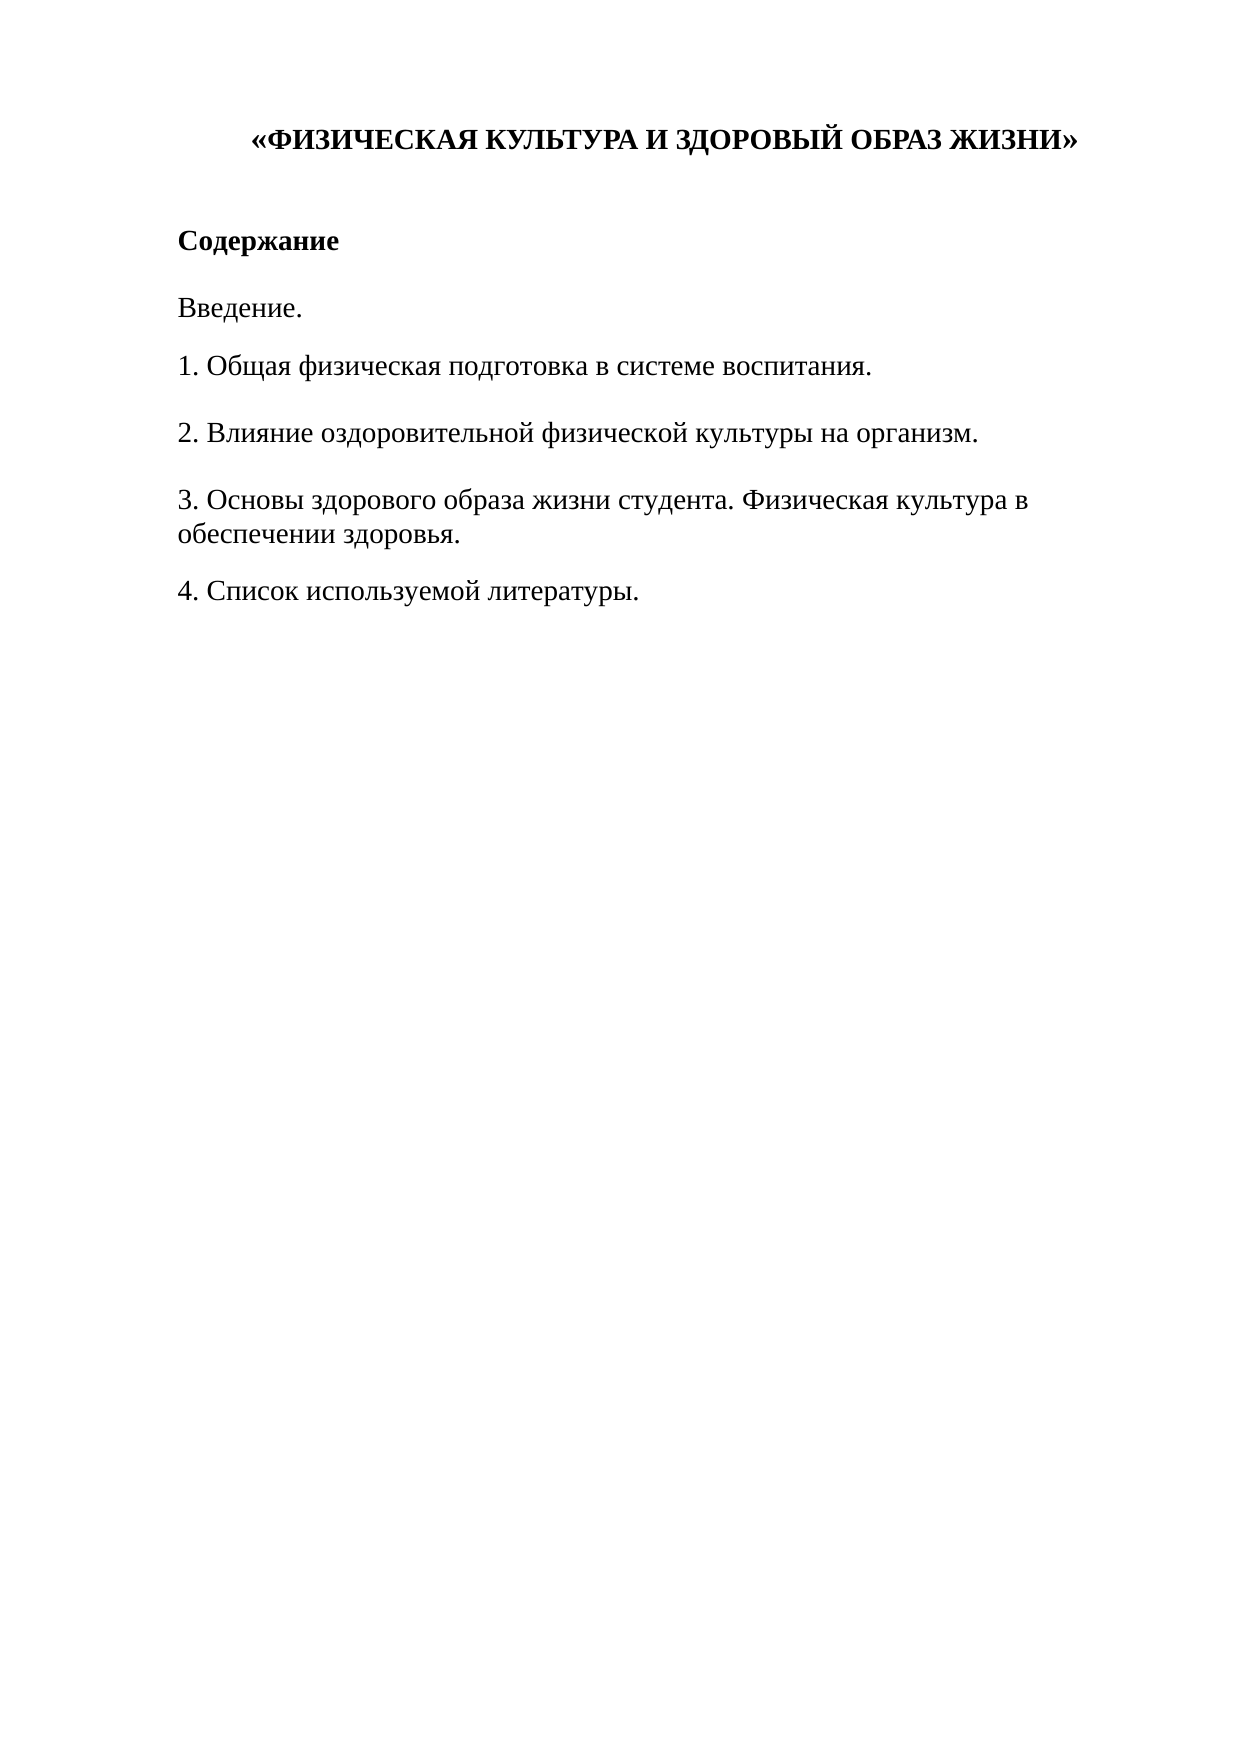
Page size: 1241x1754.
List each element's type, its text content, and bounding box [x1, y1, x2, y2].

text 4. Список используемой литературы. [177, 573, 1152, 607]
text 1. Общая физическая подготовка в системе воспитания. [177, 348, 1152, 415]
text Введение. [177, 291, 1152, 324]
text 3. Основы здорового образа жизни студента. Физическая культура в обеспечении здоровья. [177, 482, 1152, 549]
text Содержание [177, 223, 1152, 257]
text 2. Влияние оздоровительной физической культуры на организм. [177, 415, 1152, 482]
subtitle «Физическая культура и здоровый образ жизни» [177, 118, 1152, 156]
